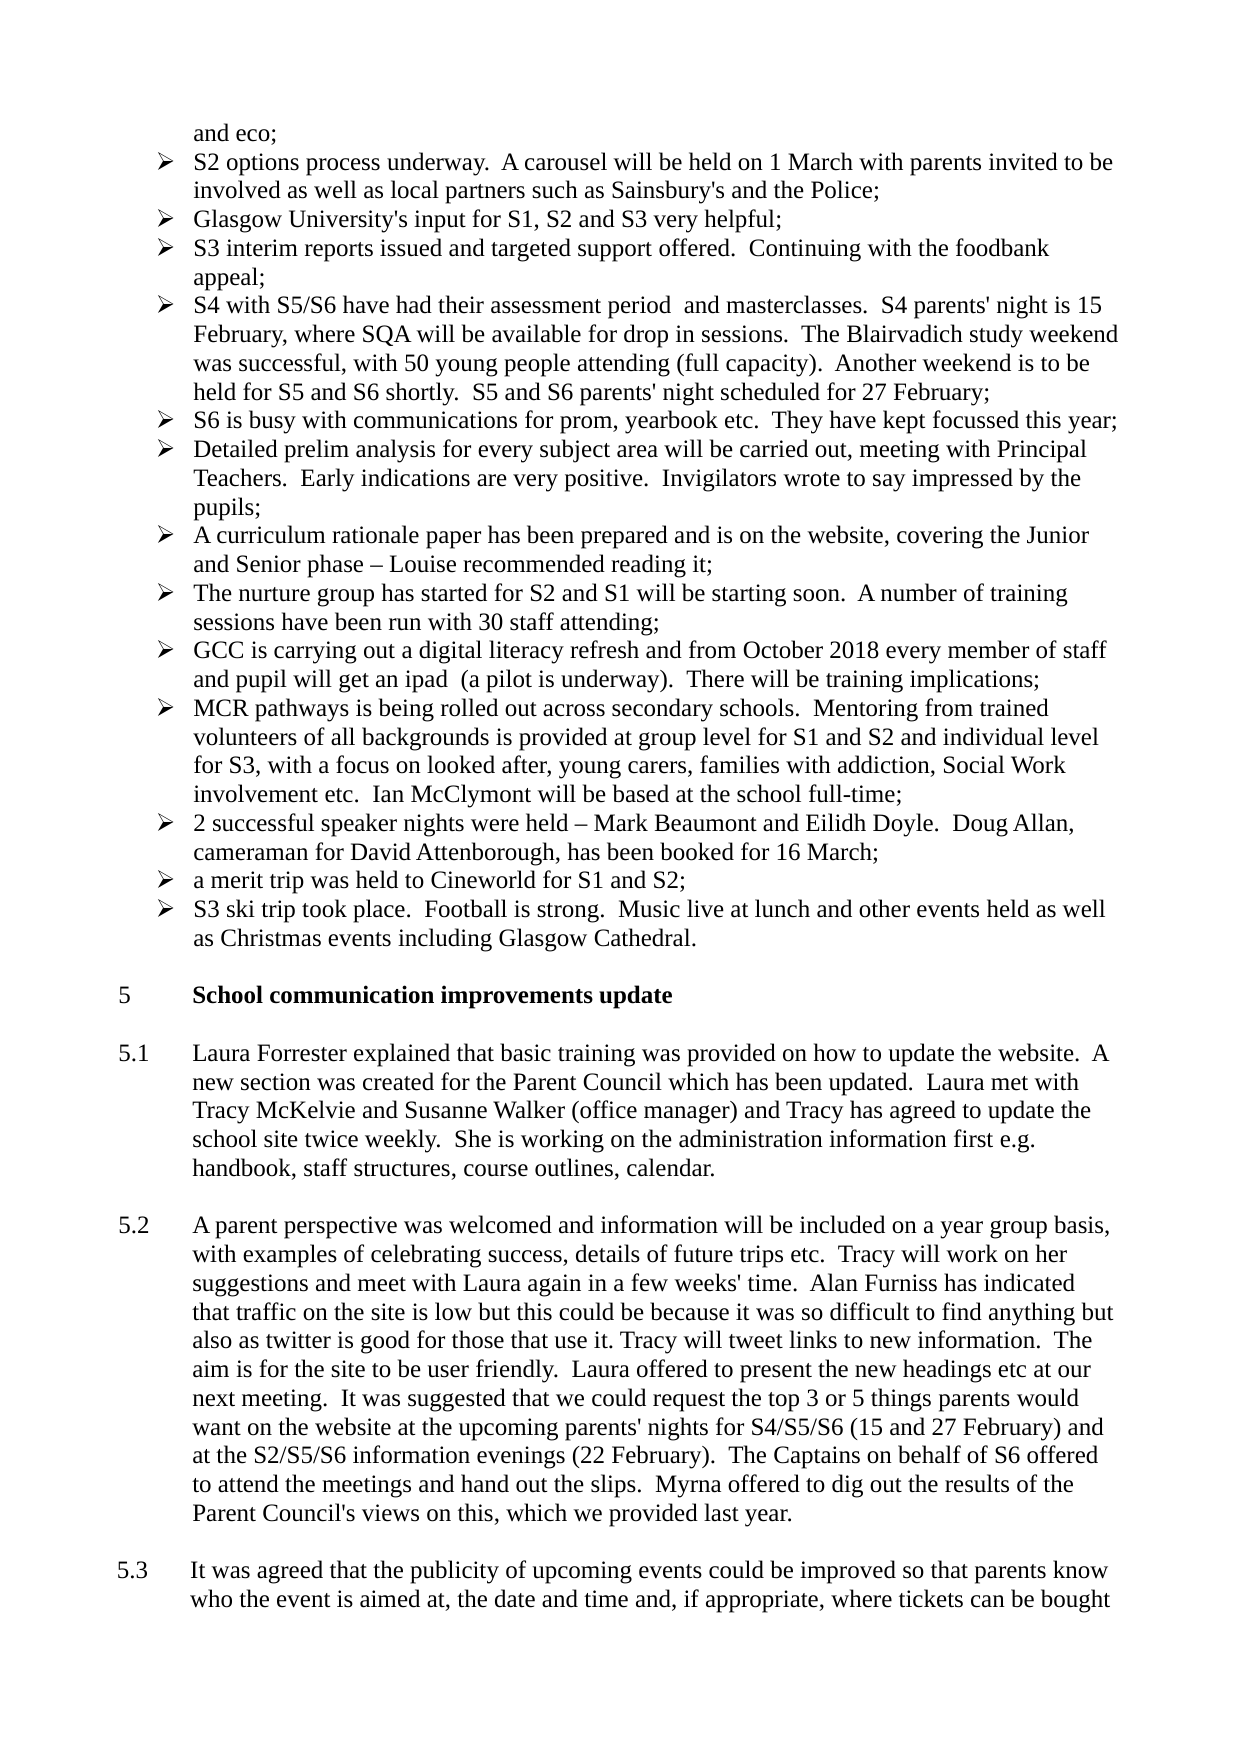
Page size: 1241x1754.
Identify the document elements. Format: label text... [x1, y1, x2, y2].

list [156, 118, 1122, 147]
list Detailed prelim analysis for every subject area will be carried out, meeting with Principal Teachers. Early indications are very positive. Invigilators wrote to say impressed by the pupils; [156, 434, 1122, 521]
list S3 ski trip took place. Football is strong. Music live at lunch and other events held as well as Christmas events including Glasgow Cathedral. [156, 894, 1122, 952]
list S4 with S5/S6 have had their assessment period and masterclasses. S4 parents' night is 15 February, where SQA will be available for drop in sessions. The Blairvadich study weekend was successful, with 50 young people attending (full capacity). Another weekend is to be held for S5 and S6 shortly. S5 and S6 parents' night scheduled for 27 February; [156, 291, 1122, 406]
list MCR pathways is being rolled out across secondary schools. Mentoring from trained volunteers of all backgrounds is provided at group level for S1 and S2 and individual level for S3, with a focus on looked after, young carers, families with addiction, Social Work involvement etc. Ian McClymont will be based at the school full-time; [156, 693, 1122, 808]
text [117, 1556, 1122, 1613]
text 5.2 A parent perspective was welcomed and information will be included on a year group basis, with examples of celebrating success, details of future trips etc. Tracy will work on her suggestions and meet with Laura again in a few weeks' time. Alan Furniss has indicated that traffic on the site is low but this could be because it was so difficult to find anything but also as twitter is good for those that use it. Tracy will tweet links to new information. The aim is for the site to be user friendly. Laura offered to present the new headings etc at our next meeting. It was suggested that we could request the top 3 or 5 things parents would want on the website at the upcoming parents' nights for S4/S5/S6 (15 and 27 February) and at the S2/S5/S6 information evenings (22 February). The Captains on behalf of S6 offered to attend the meetings and hand out the slips. Myrna offered to dig out the results of the Parent Council's views on this, which we provided last year. [118, 1211, 1122, 1527]
list Glasgow University's input for S1, S2 and S3 very helpful; [156, 204, 1122, 233]
text 5.1 Laura Forrester explained that basic training was provided on how to update the website. A new section was created for the Parent Council which has been updated. Laura met with Tracy McKelvie and Susanne Walker (office manager) and Tracy has agreed to update the school site twice weekly. She is working on the administration information first e.g. handbook, staff structures, course outlines, calendar. [118, 1038, 1122, 1182]
list S3 interim reports issued and targeted support offered. Continuing with the foodbank appeal; [156, 233, 1122, 291]
list 2 successful speaker nights were held – Mark Beaumont and Eilidh Doyle. Doug Allan, cameraman for David Attenborough, has been booked for 16 March; [156, 808, 1122, 866]
list The nurture group has started for S2 and S1 will be starting soon. A number of training sessions have been run with 30 staff attending; [156, 578, 1122, 636]
list a merit trip was held to Cineworld for S1 and S2; [156, 866, 1122, 894]
list S6 is busy with communications for prom, yearbook etc. They have kept focussed this year; [156, 406, 1122, 434]
list S2 options process underway. A carousel will be held on 1 March with parents invited to be involved as well as local partners such as Sainsbury's and the Police; [156, 147, 1122, 204]
text 5 School communication improvements update [118, 981, 1122, 1009]
list A curriculum rationale paper has been prepared and is on the website, covering the Junior and Senior phase – Louise recommended reading it; [156, 521, 1122, 578]
list GCC is carrying out a digital literacy refresh and from October 2018 every member of staff and pupil will get an ipad (a pilot is underway). There will be training implications; [156, 636, 1122, 693]
